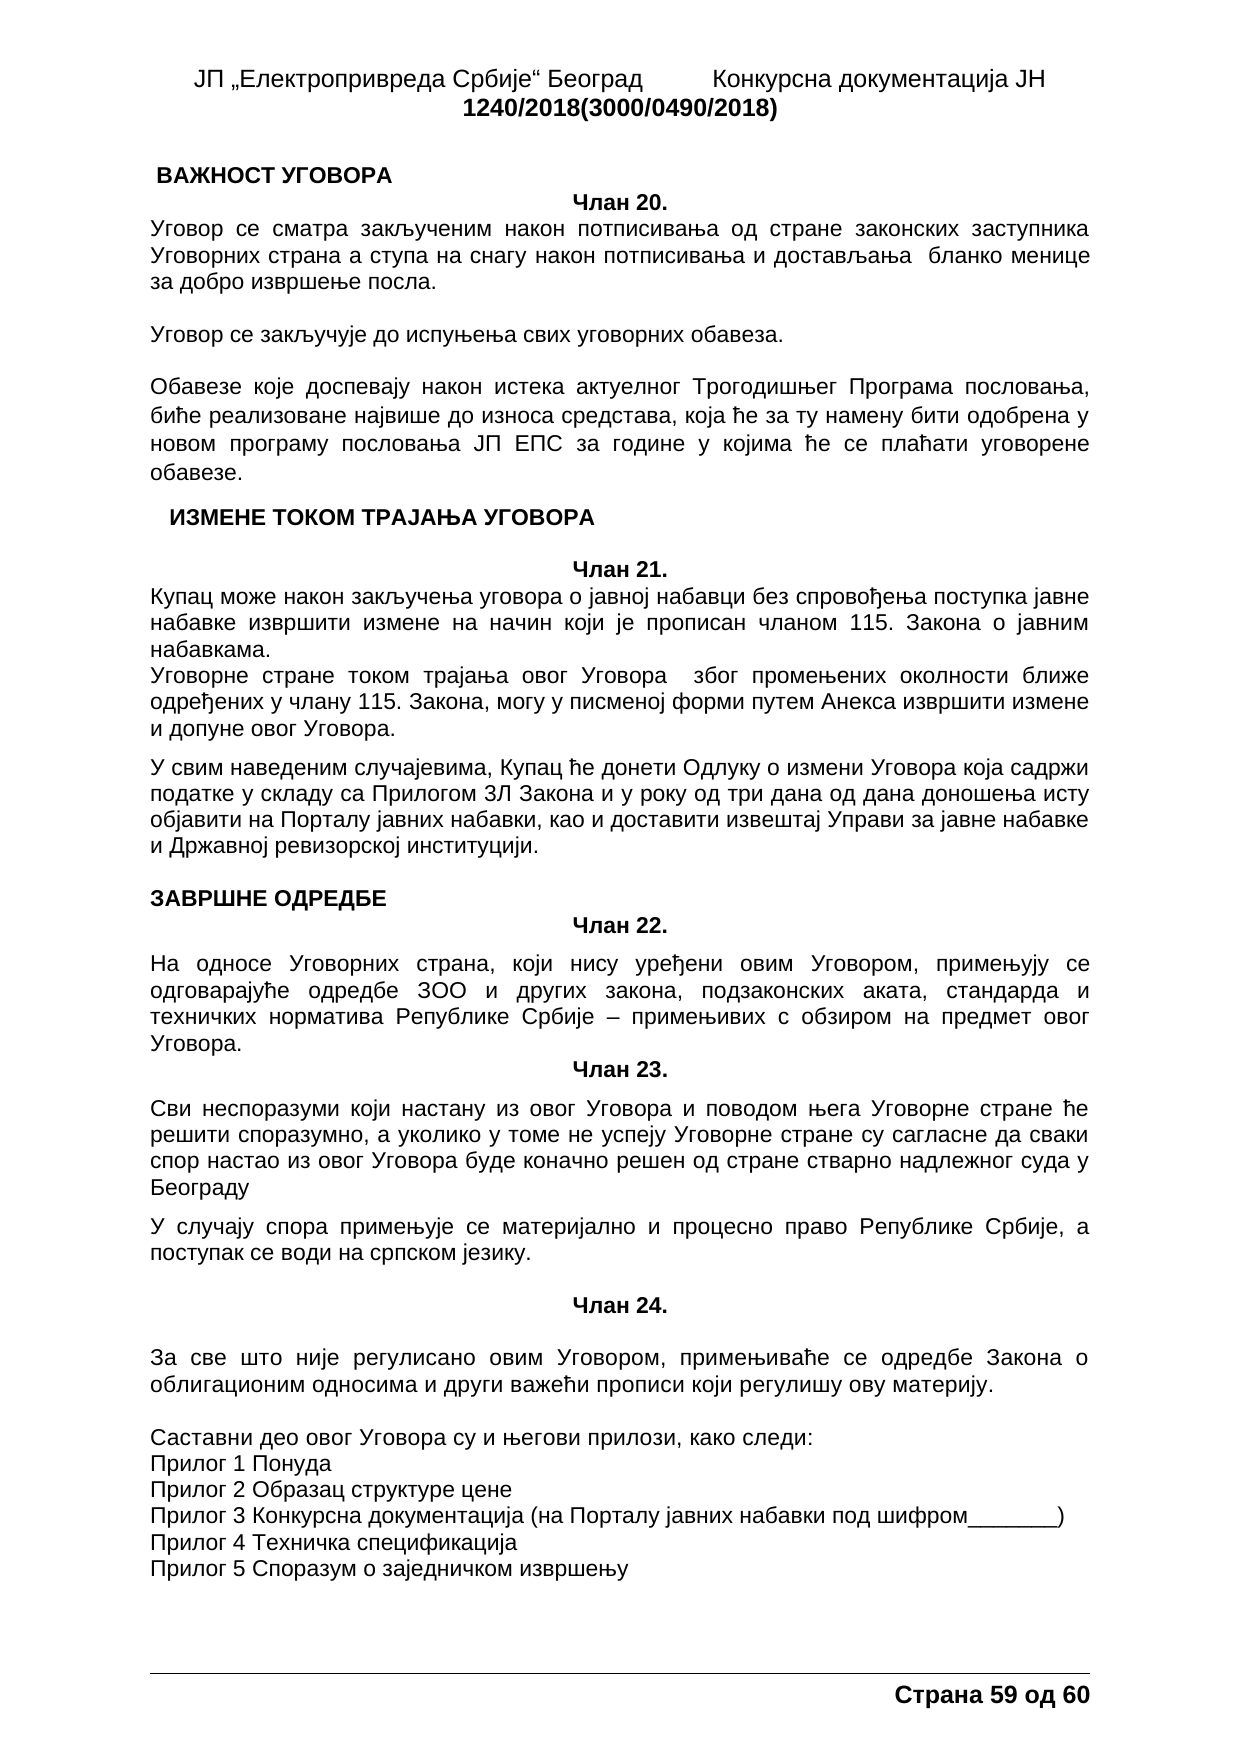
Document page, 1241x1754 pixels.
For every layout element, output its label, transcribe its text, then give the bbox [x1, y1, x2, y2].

text Прилог 2 Образац структуре цене [150, 1476, 1090, 1502]
text Члан 22. [150, 912, 1090, 938]
text Сви неспоразуми који настану из овог Уговора и поводом њега Уговорне стране ће решити споразумно, а уколико у томе не успеју Уговорне стране су сагласне да сваки спор настао из овог Уговора буде коначно решен од стране стварно надлежног суда у Београду [150, 1095, 1090, 1200]
text Члан 21. [150, 556, 1090, 583]
text Прилог 1 Понуда [150, 1450, 1090, 1476]
text Члан 24. [150, 1292, 1090, 1318]
text Прилог 3 Конкурсна документација (на Порталу јавних набавки под шифром_______) [150, 1502, 1090, 1529]
text На односе Уговорних страна, који нису уређени овим Уговором, примењују се одговарајуће одредбе ЗОО и других закона, подзаконских аката, стандарда и техничких норматива Републике Србије – примењивих с обзиром на предмет овог Уговора. [150, 950, 1090, 1056]
text Саставни део овог Уговора су и његови прилози, како следи: [150, 1423, 1090, 1450]
text Уговор се закључује до испуњења свих уговорних обавеза. [150, 321, 1090, 347]
text ЗАВРШНЕ ОДРЕДБЕ [150, 885, 1090, 912]
text ИЗМЕНЕ ТОКОМ ТРАЈАЊА УГОВОРА [150, 504, 1090, 530]
text Прилог 5 Споразум о заједничком извршењу [150, 1555, 1090, 1582]
text Члан 23. [150, 1056, 1090, 1082]
text Члан 20. [150, 189, 1090, 215]
text Прилог 4 Техничка спецификација [150, 1529, 1090, 1555]
text ВАЖНОСТ УГОВОРА [150, 162, 1090, 189]
text Купац може након закључења уговора о јавној набавци без спровођења поступка јавне набавке извршити измене на начин који је прописан чланом 115. Закона о јавним набавкама. [150, 583, 1090, 662]
text Уговорне стране током трајања овог Уговора због промењених околности ближе одређених у члану 115. Закона, могу у писменој форми путем Анекса извршити измене и допуне овог Уговора. [150, 662, 1090, 741]
text Уговор се сматра закљученим након потписивања од стране законских заступника Уговорних страна а ступа на снагу након потписивања и достављања бланко менице за добро извршење посла. [150, 215, 1090, 294]
text Oбавезе које доспевају након истека актуелног Трогодишњег Програма пословања, биће реализоване највише до износа средстава, која ће за ту намену бити одобрена у новом програму пословања ЈП ЕПС за године у којима ће се плаћати уговорене обавезе. [150, 373, 1090, 485]
text У свим наведеним случајевима, Купац ће донети Одлуку о измени Уговора која садржи податке у складу са Прилогом 3Л Закона и у року од три дана од дана доношења исту објавити на Порталу јавних набавки, као и доставити извештај Управи за јавне набавке и Државној ревизорској институцији. [150, 753, 1090, 859]
text У случају спора примењује се материјално и процесно право Републике Србије, а поступак се води на српском језику. [150, 1213, 1090, 1265]
text За све што није регулисано овим Уговором, примењиваће се одредбе Закона о облигационим односима и други важећи прописи који регулишу ову материју. [150, 1344, 1090, 1397]
